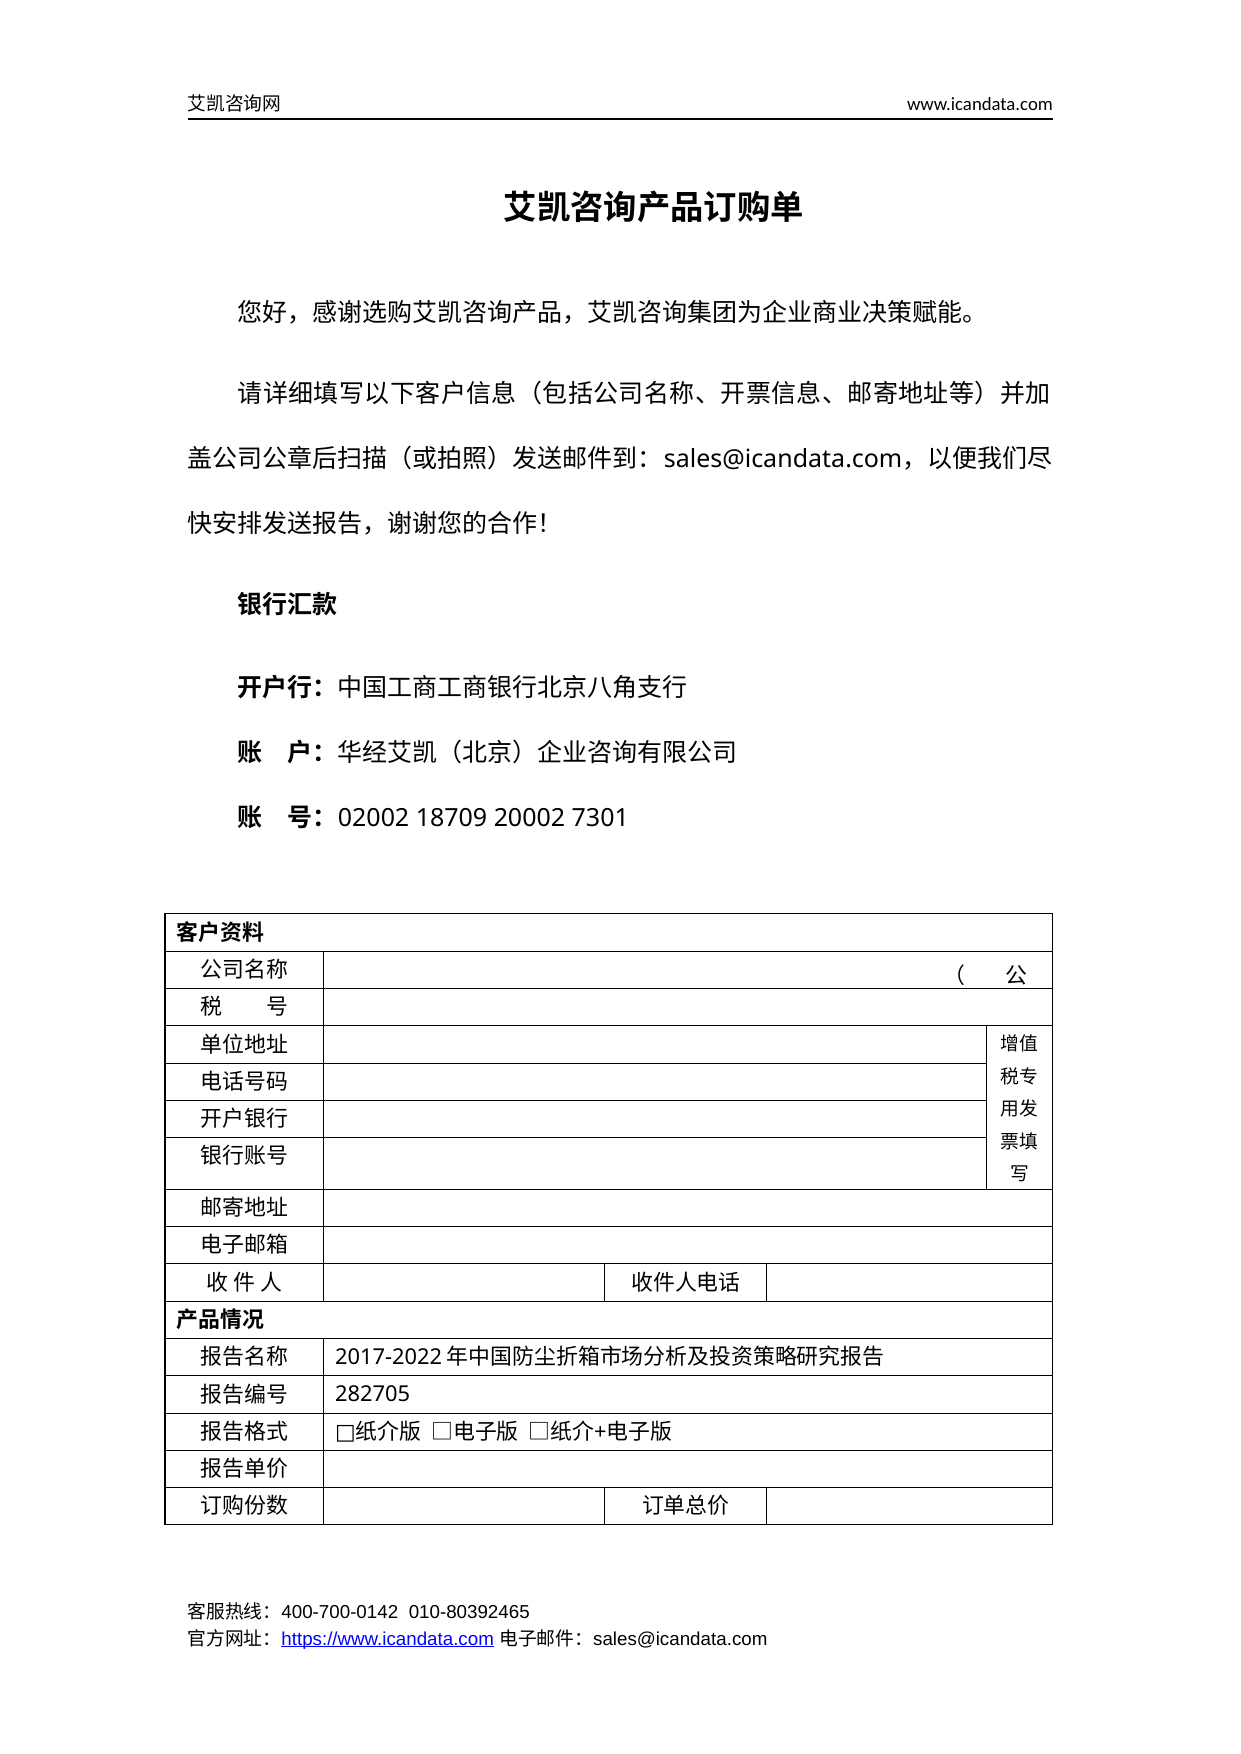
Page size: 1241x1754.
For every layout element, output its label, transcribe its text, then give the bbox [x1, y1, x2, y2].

table_cell 电话号码 [166, 1064, 323, 1100]
text 银行汇款 [187, 570, 1053, 635]
table_cell 税 号 [166, 989, 323, 1025]
text 请详细填写以下客户信息（包括公司名称、开票信息、邮寄地址等）并加盖公司公章后扫描（或拍照）发送邮件到：sales@icandata.com，以便我们尽快安排发送报告，谢谢您的合作！ [187, 359, 1053, 554]
table_cell [324, 989, 1052, 1025]
table_cell □纸介版 □电子版 □纸介+电子版 [324, 1414, 1052, 1450]
table_cell 订单总价 [605, 1488, 766, 1524]
table_cell 银行账号 [166, 1138, 323, 1189]
table_cell 报告编号 [166, 1376, 323, 1412]
table_cell 增值税专用发票填写 [987, 1026, 1052, 1189]
table_header 客户资料 [166, 914, 1052, 951]
table_cell [324, 1064, 986, 1100]
table_cell 产品情况 [166, 1302, 1052, 1338]
text 账 号：02002 18709 20002 7301 [187, 783, 1053, 848]
table_cell [324, 1227, 1052, 1263]
table_cell [324, 1190, 1052, 1226]
table_cell 邮寄地址 [166, 1190, 323, 1226]
table_cell 282705 [324, 1376, 1052, 1412]
table_cell [767, 1488, 1052, 1524]
table_cell 订购份数 [166, 1488, 323, 1524]
text 您好，感谢选购艾凯咨询产品，艾凯咨询集团为企业商业决策赋能。 [187, 278, 1053, 343]
table_cell 开户银行 [166, 1101, 323, 1137]
text 开户行：中国工商工商银行北京八角支行 [187, 653, 1053, 718]
table_cell [324, 1488, 604, 1524]
text 账 户：华经艾凯（北京）企业咨询有限公司 [187, 718, 1053, 783]
table_cell 公司名称 [166, 952, 323, 988]
text 艾凯咨询产品订购单 [187, 172, 1053, 237]
table_cell [324, 1451, 1052, 1487]
table_cell [767, 1264, 1052, 1301]
table_cell 2017-2022年中国防尘折箱市场分析及投资策略研究报告 [324, 1339, 1052, 1375]
table_cell [324, 1138, 986, 1189]
table_cell [324, 1264, 604, 1301]
table_cell 单位地址 [166, 1026, 323, 1062]
table_cell 收件人电话 [605, 1264, 766, 1301]
table_cell 报告格式 [166, 1414, 323, 1450]
table_cell [324, 1101, 986, 1137]
table_cell 收 件 人 [166, 1264, 323, 1301]
table_cell 报告单价 [166, 1451, 323, 1487]
table_cell [324, 1026, 986, 1062]
table_cell 电子邮箱 [166, 1227, 323, 1263]
table_cell [324, 952, 1052, 988]
table_cell 报告名称 [166, 1339, 323, 1375]
